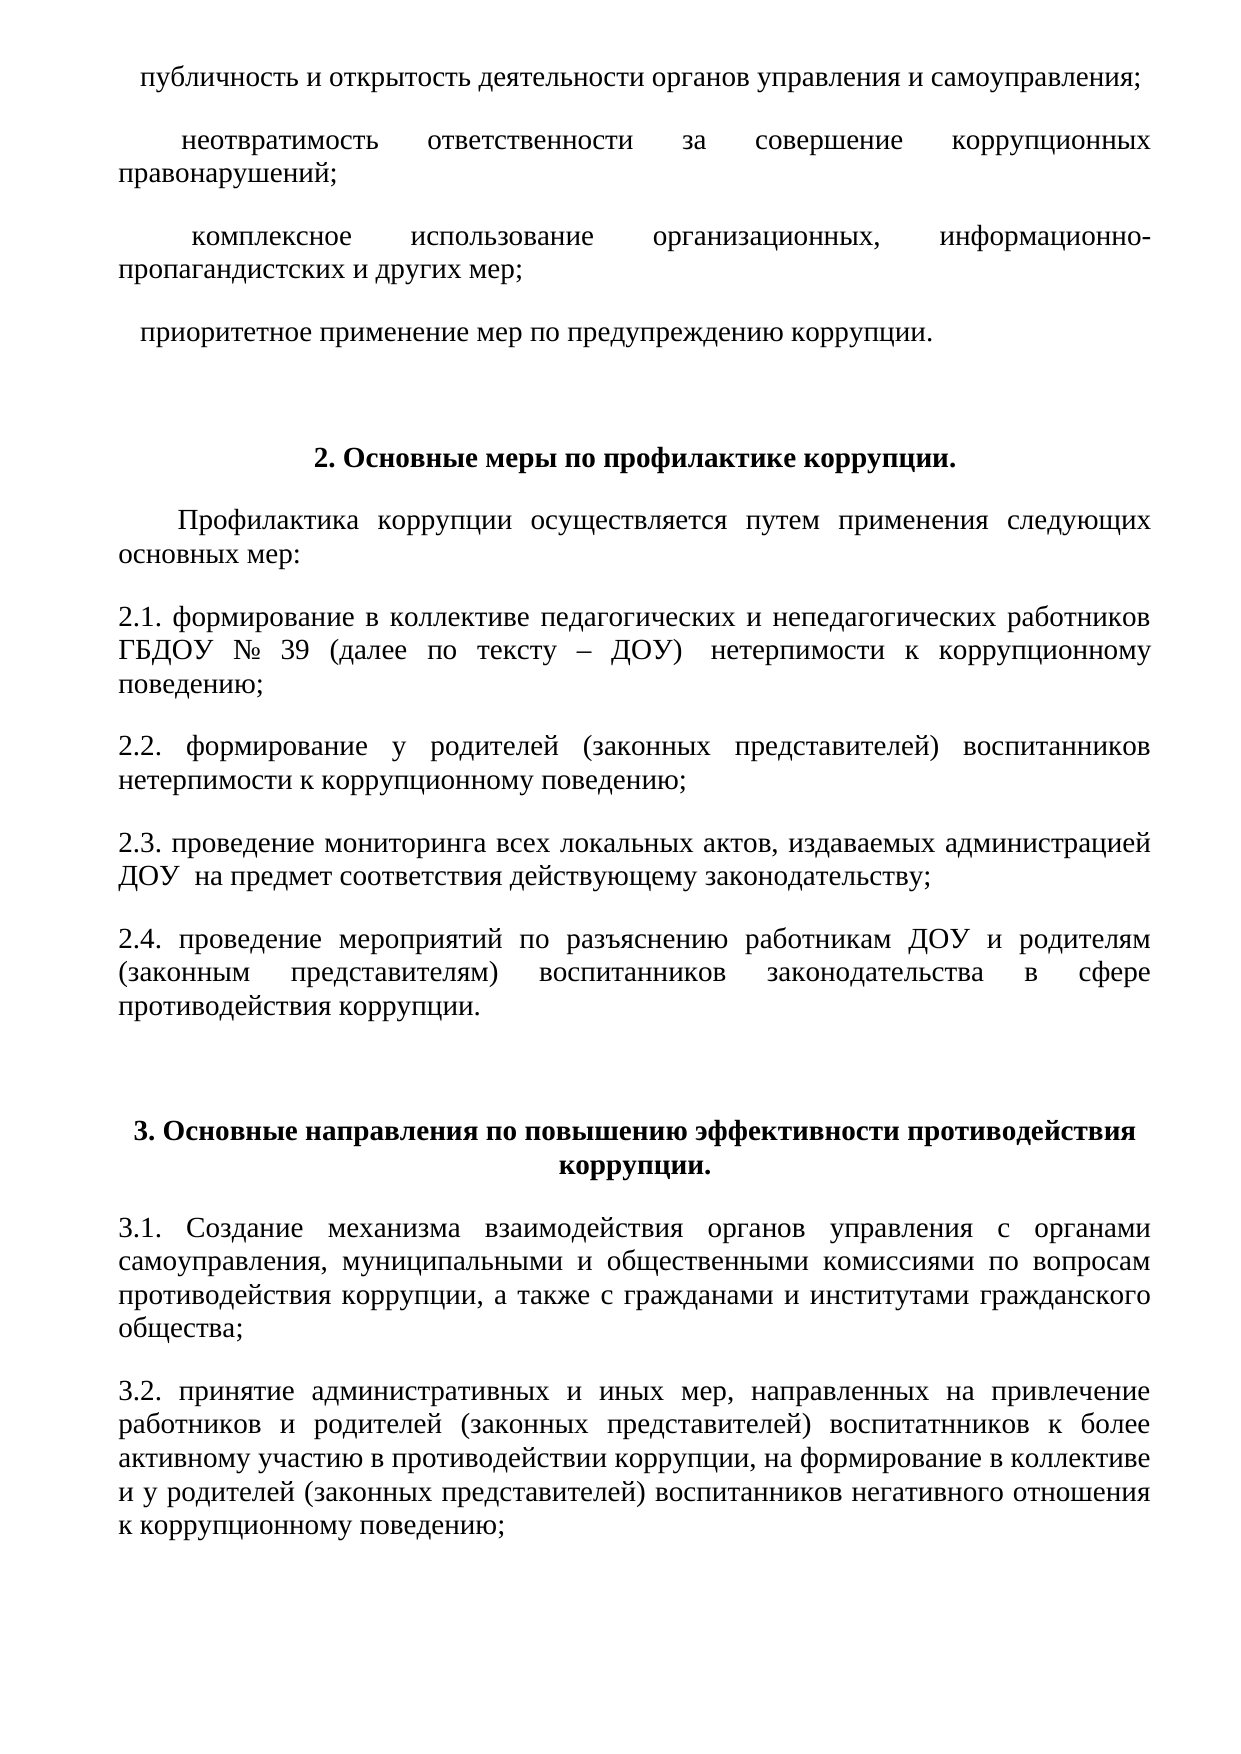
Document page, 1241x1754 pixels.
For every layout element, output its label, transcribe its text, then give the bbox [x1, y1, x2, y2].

text 2.2. формирование у родителей (законных представителей) воспитанников нетерпимости к коррупционному поведению; [118, 728, 1152, 796]
text комплексное использование организационных, информационно-пропагандистских и других мер; [118, 218, 1152, 285]
text приоритетное применение мер по предупреждению коррупции. [118, 314, 1152, 348]
text 2.3. проведение мониторинга всех локальных актов, издаваемых администрацией ДОУ на предмет соответствия действующему законодательству; [118, 825, 1152, 892]
text Профилактика коррупции осуществляется путем применения следующих основных мер: [118, 502, 1152, 569]
text 2.4. проведение мероприятий по разъяснению работникам ДОУ и родителям (законным представителям) воспитанников законодательства в сфере противодействия коррупции. [118, 921, 1152, 1022]
text 3.1. Создание механизма взаимодействия органов управления с органами самоуправления, муниципальными и общественными комиссиями по вопросам противодействия коррупции, а также с гражданами и институтами гражданского общества; [118, 1210, 1152, 1344]
text 3. Основные направления по повышению эффективности противодействия коррупции. [118, 1113, 1152, 1181]
text публичность и открытость деятельности органов управления и самоуправления; [118, 59, 1152, 93]
text 3.2. принятие административных и иных мер, направленных на привлечение работников и родителей (законных представителей) воспитатнников к более активному участию в противодействии коррупции, на формирование в коллективе и у родителей (законных представителей) воспитанников негативного отношения к коррупционному поведению; [118, 1373, 1152, 1541]
text неотвратимость ответственности за совершение коррупционных правонарушений; [118, 122, 1152, 189]
text 2.1. формирование в коллективе педагогических и непедагогических работников ГБДОУ № 39 (далее по тексту – ДОУ) нетерпимости к коррупционному поведению; [118, 599, 1152, 699]
text 2. Основные меры по профилактике коррупции. [118, 440, 1152, 473]
